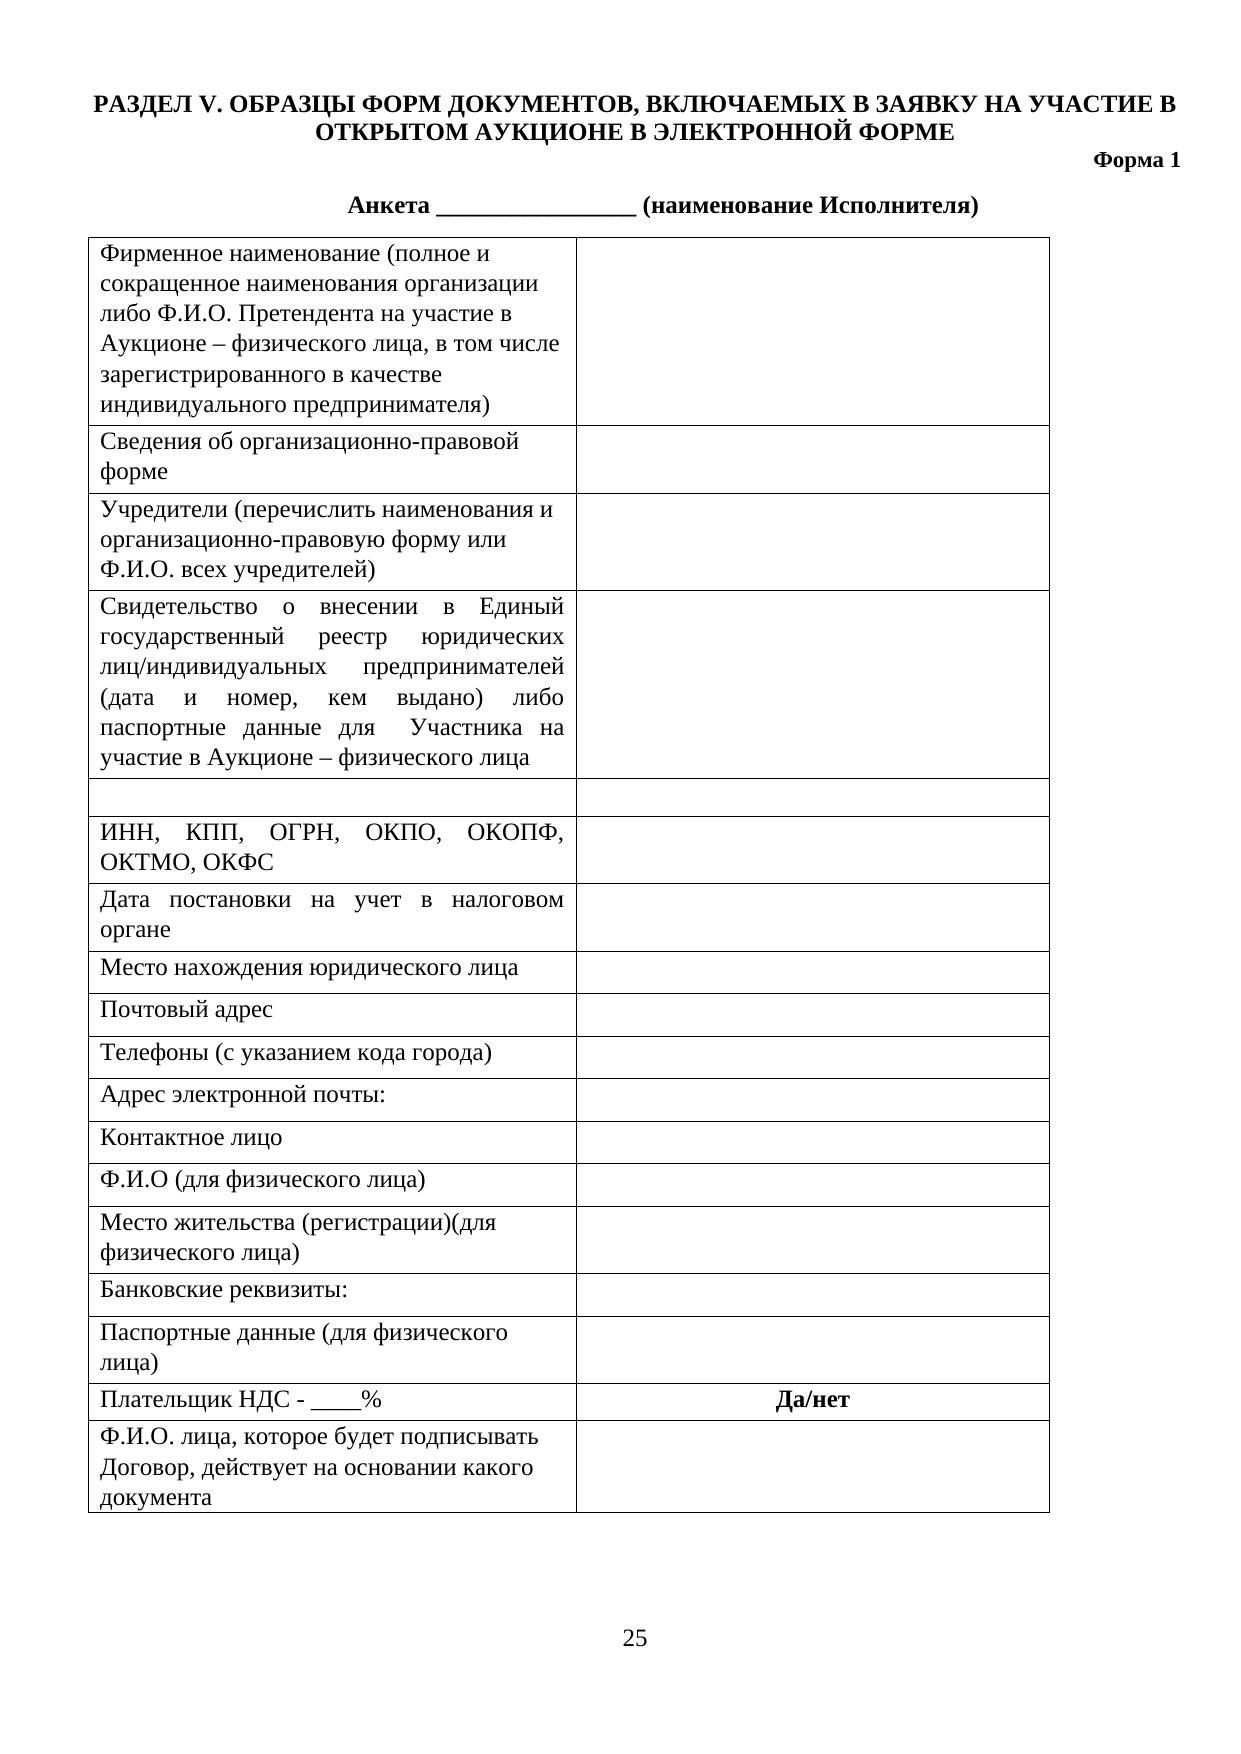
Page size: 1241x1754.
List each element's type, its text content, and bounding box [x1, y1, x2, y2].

table_cell [577, 1164, 1049, 1206]
table_cell Банковские реквизиты: [89, 1274, 576, 1316]
table_cell [89, 779, 576, 816]
table_cell [577, 426, 1049, 493]
table_cell Свидетельство о внесении в Единый государственный реестр юридических лиц/индивидуальных предпринимателей (дата и номер, кем выдано) либо паспортные данные для Участника на участие в Аукционе – физического лица [89, 591, 576, 778]
table_cell [577, 1274, 1049, 1316]
table_cell [577, 952, 1049, 993]
table_cell Почтовый адрес [89, 994, 576, 1036]
table_cell Да/нет [577, 1384, 1049, 1420]
table_cell [577, 1079, 1049, 1121]
table_cell [577, 817, 1049, 883]
table_cell [577, 591, 1049, 778]
table_cell [577, 779, 1049, 816]
table_cell [577, 494, 1049, 590]
table_cell [577, 1122, 1049, 1163]
table_cell Телефоны (с указанием кода города) [89, 1037, 576, 1078]
table_cell Сведения об организационно-правовой форме [89, 426, 576, 493]
table_header [577, 238, 1049, 425]
table_cell Место нахождения юридического лица [89, 952, 576, 993]
text Форма 1 [89, 146, 1181, 172]
text РАЗДЕЛ V. ОБРАЗЦЫ ФОРМ ДОКУМЕНТОВ, ВКЛЮЧАЕМЫХ В ЗАЯВКУ НА УЧАСТИЕ В ОТКРЫТОМ АУКЦИОНЕ В ЭЛЕКТРОННОЙ ФОРМЕ [89, 89, 1181, 146]
table_cell ИНН, КПП, ОГРН, ОКПО, ОКОПФ, ОКТМО, ОКФС [89, 817, 576, 883]
table_cell [577, 1037, 1049, 1078]
text Анкета ________________ (наименование Исполнителя) [89, 190, 1181, 219]
table_cell [577, 1317, 1049, 1383]
table_cell Контактное лицо [89, 1122, 576, 1163]
table_cell Ф.И.О. лица, которое будет подписывать Договор, действует на основании какого документа [89, 1421, 576, 1512]
table_cell [577, 1421, 1049, 1512]
table_header Фирменное наименование (полное и сокращенное наименования организации либо Ф.И.О. Претендента на участие в Аукционе – физического лица, в том числе зарегистрированного в качестве индивидуального предпринимателя) [89, 238, 576, 425]
table_cell [577, 1207, 1049, 1273]
table_cell Адрес электронной почты: [89, 1079, 576, 1121]
table_cell Дата постановки на учет в налоговом органе [89, 884, 576, 951]
table_cell Плательщик НДС - ____% [89, 1384, 576, 1420]
table_cell [577, 884, 1049, 951]
table_cell [577, 994, 1049, 1036]
table_cell Ф.И.О (для физического лица) [89, 1164, 576, 1206]
table_cell Паспортные данные (для физического лица) [89, 1317, 576, 1383]
table_cell Место жительства (регистрации)(для физического лица) [89, 1207, 576, 1273]
table_cell Учредители (перечислить наименования и организационно-правовую форму или Ф.И.О. всех учредителей) [89, 494, 576, 590]
